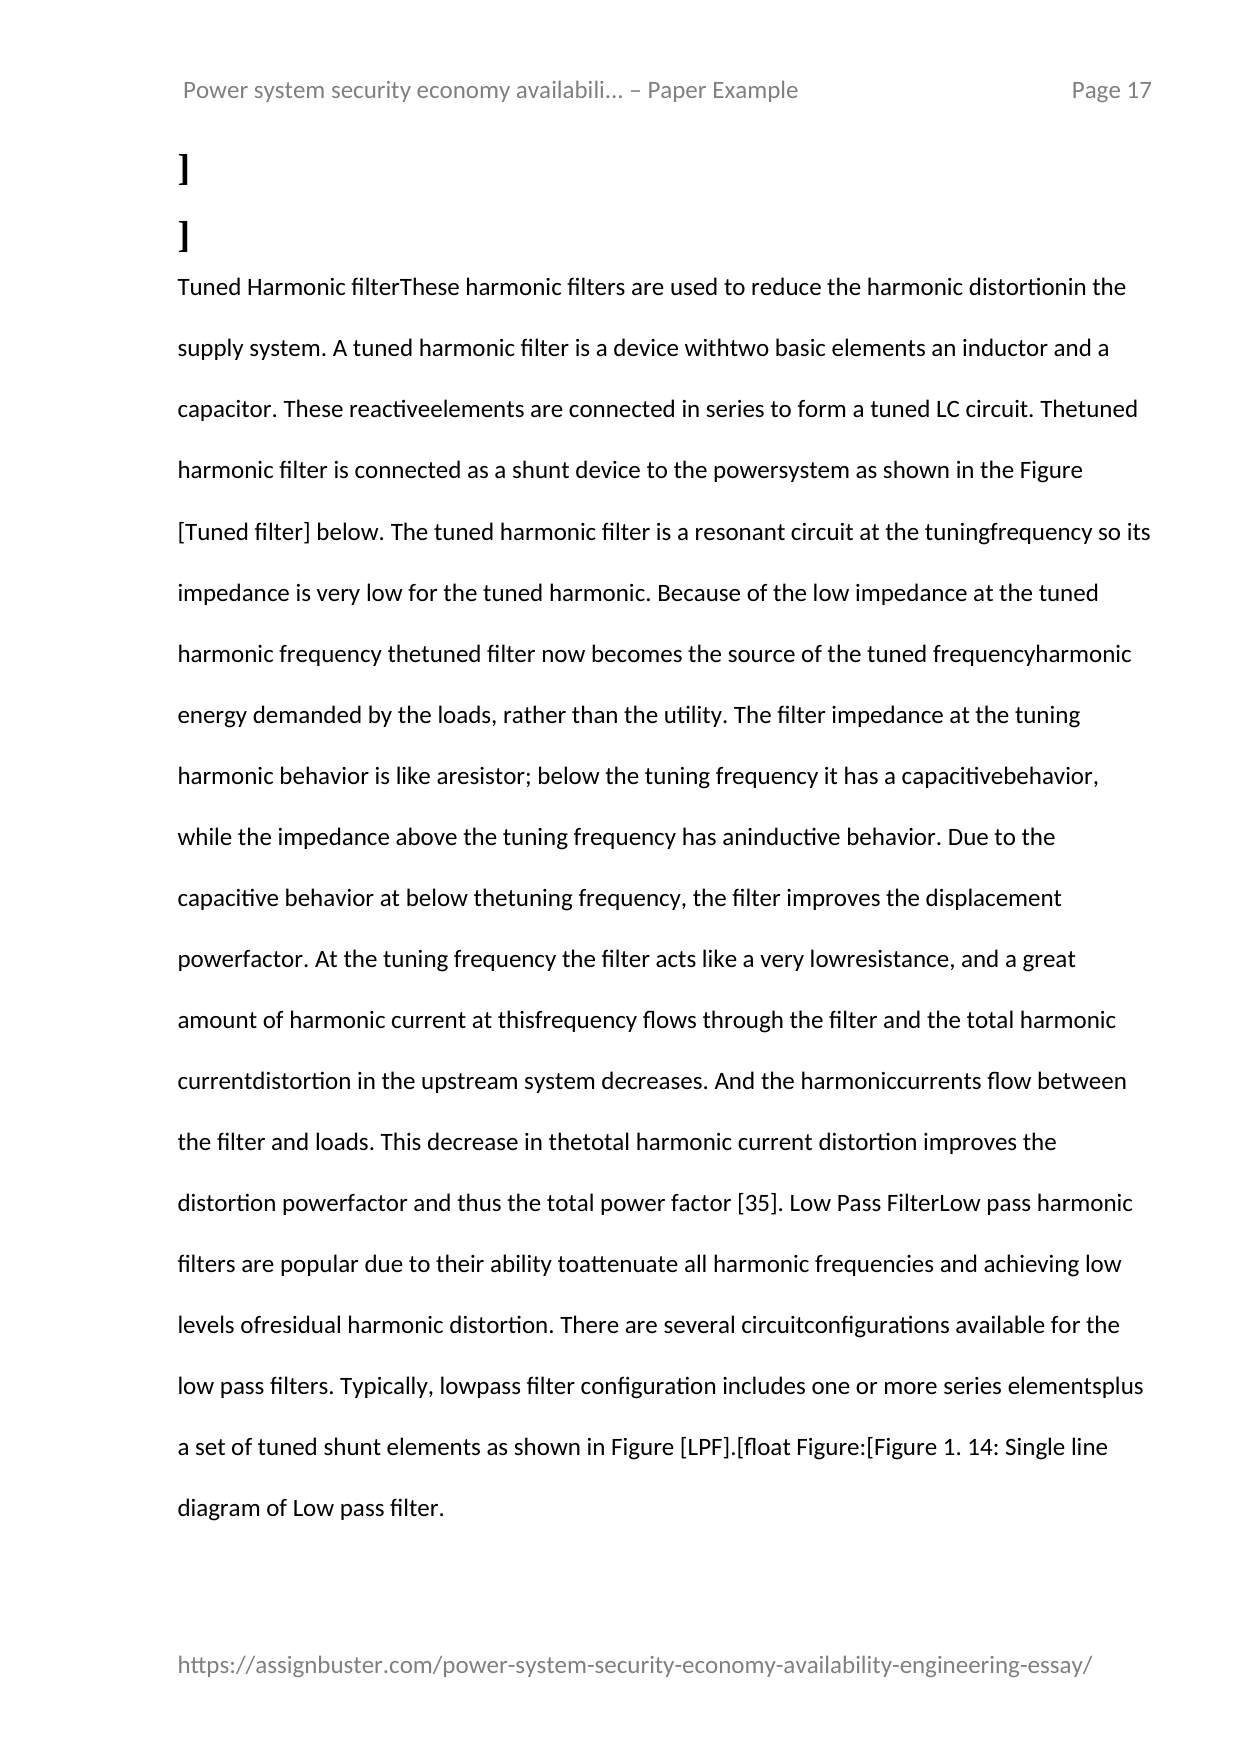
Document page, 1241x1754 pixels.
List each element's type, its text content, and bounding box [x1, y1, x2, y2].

text Tuned Harmonic filterThese harmonic filters are used to reduce the harmonic distortionin the supply system. A tuned harmonic filter is a device withtwo basic elements an inductor and a capacitor. These reactiveelements are connected in series to form a tuned LC circuit. Thetuned harmonic filter is connected as a shunt device to the powersystem as shown in the Figure [Tuned filter] below. The tuned harmonic filter is a resonant circuit at the tuningfrequency so its impedance is very low for the tuned harmonic. Because of the low impedance at the tuned harmonic frequency thetuned filter now becomes the source of the tuned frequencyharmonic energy demanded by the loads, rather than the utility. The filter impedance at the tuning harmonic behavior is like aresistor; below the tuning frequency it has a capacitivebehavior, while the impedance above the tuning frequency has aninductive behavior. Due to the capacitive behavior at below thetuning frequency, the filter improves the displacement powerfactor. At the tuning frequency the filter acts like a very lowresistance, and a great amount of harmonic current at thisfrequency flows through the filter and the total harmonic currentdistortion in the upstream system decreases. And the harmoniccurrents flow between the filter and loads. This decrease in thetotal harmonic current distortion improves the distortion powerfactor and thus the total power factor [35]. Low Pass FilterLow pass harmonic filters are popular due to their ability toattenuate all harmonic frequencies and achieving low levels ofresidual harmonic distortion. There are several circuitconfigurations available for the low pass filters. Typically, lowpass filter configuration includes one or more series elementsplus a set of tuned shunt elements as shown in Figure [LPF].[float Figure:[Figure 1. 14: Single line diagram of Low pass filter. [177, 271, 1152, 1523]
subtitle ] [177, 212, 1152, 256]
subtitle ] [177, 145, 1152, 188]
